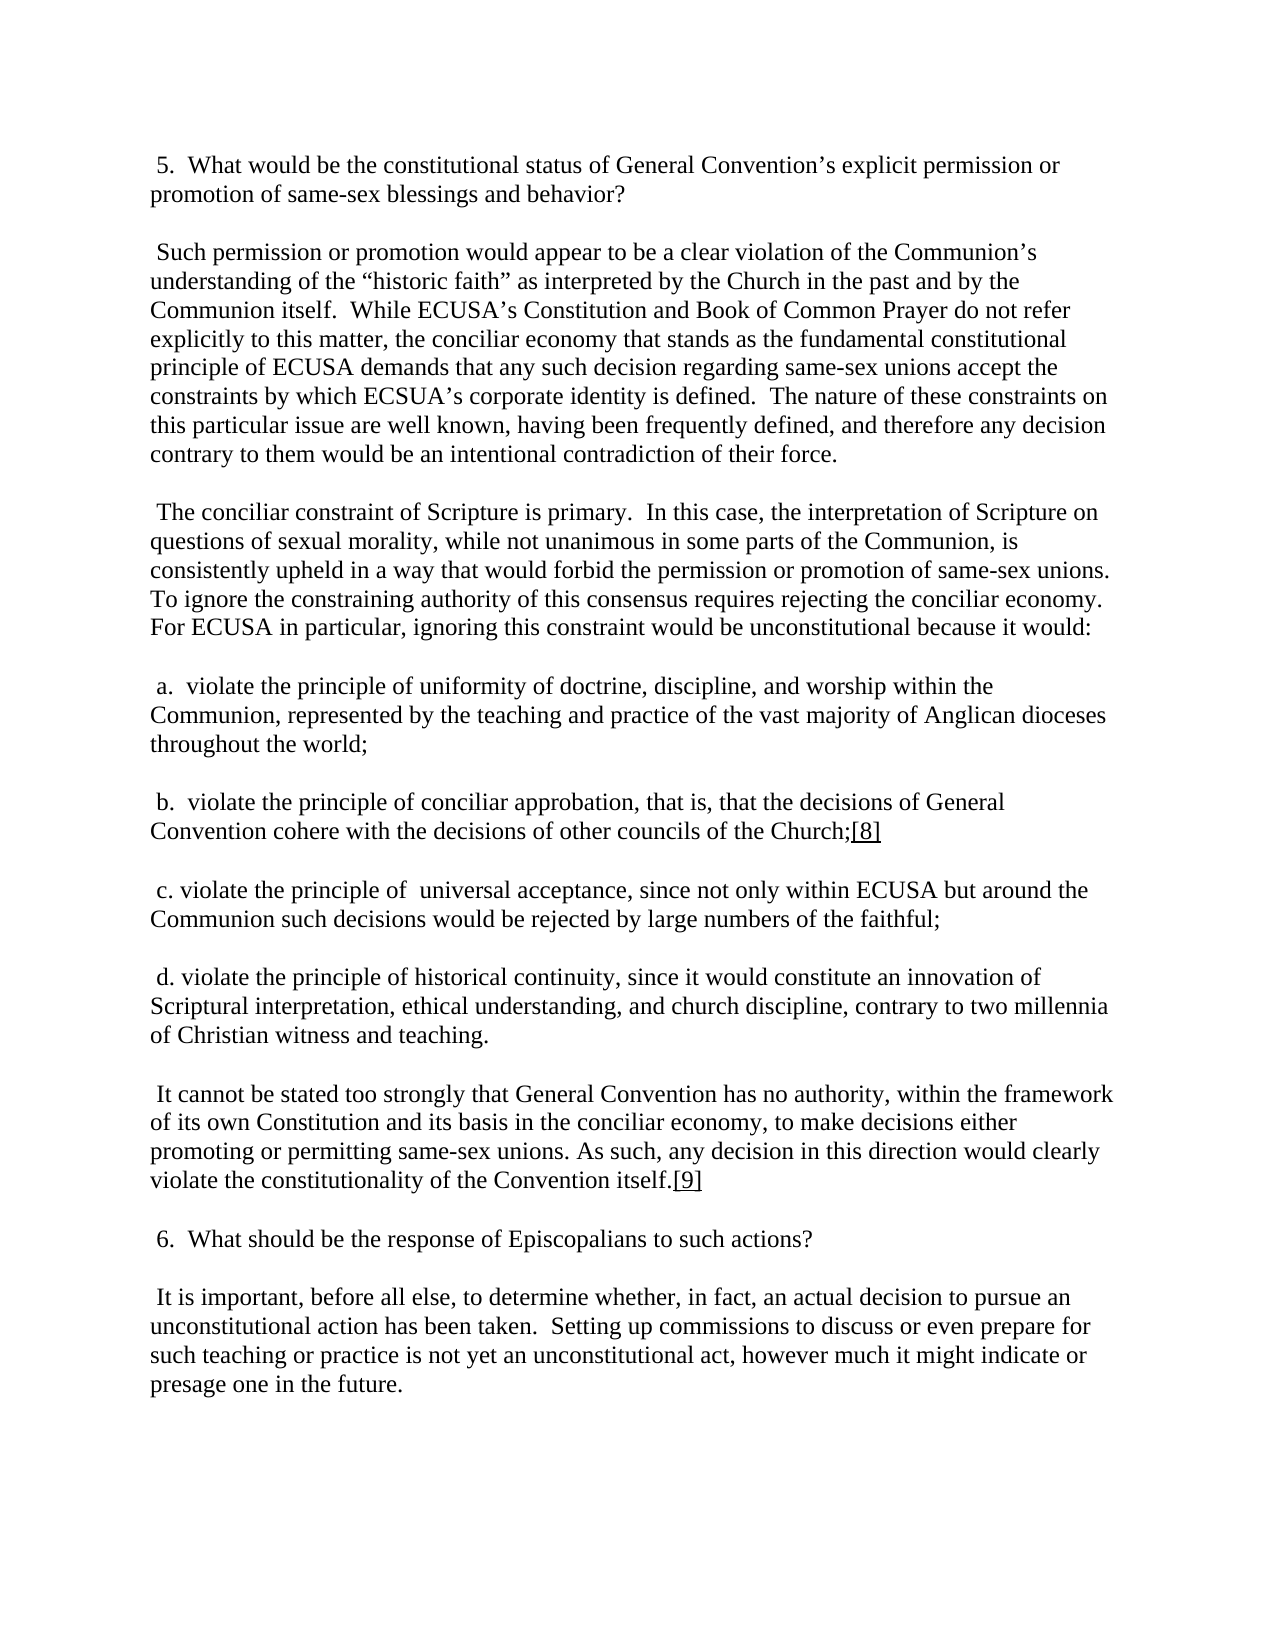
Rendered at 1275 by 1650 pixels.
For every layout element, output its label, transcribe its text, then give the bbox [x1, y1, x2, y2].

text Such permission or promotion would appear to be a clear violation of the Communion’s understanding of the “historic faith” as interpreted by the Church in the past and by the Communion itself. While ECUSA’s Constitution and Book of Common Prayer do not refer explicitly to this matter, the conciliar economy that stands as the fundamental constitutional principle of ECUSA demands that any such decision regarding same-sex unions accept the constraints by which ECSUA’s corporate identity is defined. The nature of these constraints on this particular issue are well known, having been frequently defined, and therefore any decision contrary to them would be an intentional contradiction of their force. [150, 237, 1125, 467]
text 6. What should be the response of Episcopalians to such actions? [150, 1224, 1125, 1252]
text b. violate the principle of conciliar approbation, that is, that the decisions of General Convention cohere with the decisions of other councils of the Church;[8] [150, 787, 1125, 845]
text The conciliar constraint of Scripture is primary. In this case, the interpretation of Scripture on questions of sexual morality, while not unanimous in some parts of the Communion, is consistently upheld in a way that would forbid the permission or promotion of same-sex unions. To ignore the constraining authority of this consensus requires rejecting the conciliar economy. For ECUSA in particular, ignoring this constraint would be unconstitutional because it would: [150, 497, 1125, 641]
text d. violate the principle of historical continuity, since it would constitute an innovation of Scriptural interpretation, ethical understanding, and church discipline, contrary to two millennia of Christian witness and teaching. [150, 962, 1125, 1049]
text It cannot be stated too strongly that General Convention has no authority, within the framework of its own Constitution and its basis in the conciliar economy, to make decisions either promoting or permitting same-sex unions. As such, any decision in this direction would clearly violate the constitutionality of the Convention itself.[9] [150, 1079, 1125, 1194]
text 5. What would be the constitutional status of General Convention’s explicit permission or promotion of same-sex blessings and behavior? [150, 150, 1125, 207]
text a. violate the principle of uniformity of doctrine, discipline, and worship within the Communion, represented by the teaching and practice of the vast majority of Anglican dioceses throughout the world; [150, 671, 1125, 757]
text It is important, before all else, to determine whether, in fact, an actual decision to pursue an unconstitutional action has been taken. Setting up commissions to discuss or even prepare for such teaching or practice is not yet an unconstitutional act, however much it might indicate or presage one in the future. [150, 1282, 1125, 1397]
text c. violate the principle of universal acceptance, since not only within ECUSA but around the Communion such decisions would be rejected by large numbers of the faithful; [150, 875, 1125, 932]
